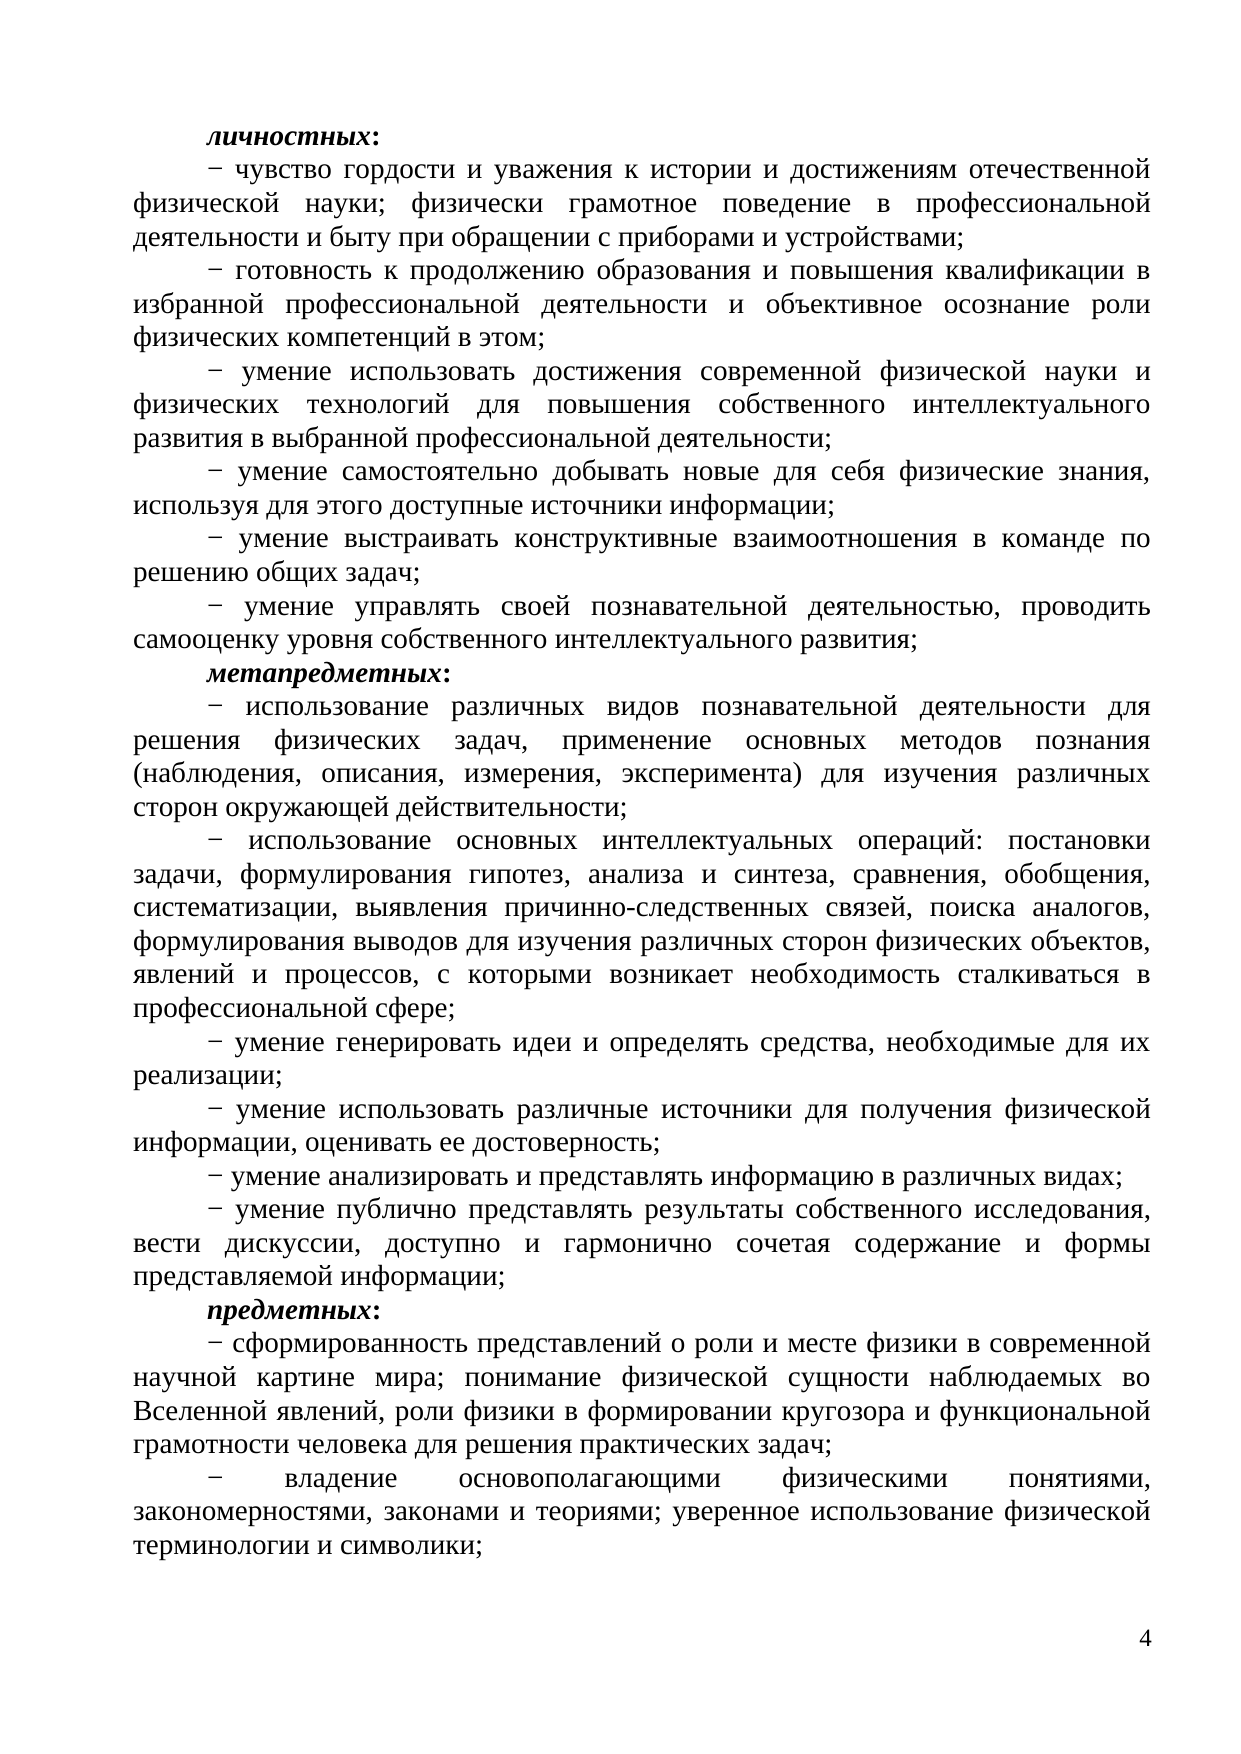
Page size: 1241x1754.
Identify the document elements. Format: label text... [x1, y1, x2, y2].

text личностных: [133, 118, 1152, 152]
text − использование различных видов познавательной деятельности для решения физических задач, применение основных методов познания (наблюдения, описания, измерения, эксперимента) для изучения различных сторон окружающей действительности; [133, 688, 1152, 822]
text − владение основополагающими физическими понятиями, закономерностями, законами и теориями; уверенное использование физической терминологии и символики; [133, 1460, 1152, 1560]
text − чувство гордости и уважения к истории и достижениям отечественной физической науки; физически грамотное поведение в профессиональной деятельности и быту при обращении с приборами и устройствами; [133, 152, 1152, 252]
text − умение генерировать идеи и определять средства, необходимые для их реализации; [133, 1024, 1152, 1091]
text − умение управлять своей познавательной деятельностью, проводить самооценку уровня собственного интеллектуального развития; [133, 588, 1152, 655]
text − умение анализировать и представлять информацию в различных видах; [133, 1158, 1152, 1191]
text − умение выстраивать конструктивные взаимоотношения в команде по решению общих задач; [133, 521, 1152, 588]
text − умение самостоятельно добывать новые для себя физические знания, используя для этого доступные источники информации; [133, 453, 1152, 521]
text − готовность к продолжению образования и повышения квалификации в избранной профессиональной деятельности и объективное осознание роли физических компетенций в этом; [133, 252, 1152, 353]
text − умение использовать достижения современной физической науки и физических технологий для повышения собственного интеллектуального развития в выбранной профессиональной деятельности; [133, 353, 1152, 453]
text метапредметных: [133, 655, 1152, 688]
text − умение публично представлять результаты собственного исследования, вести дискуссии, доступно и гармонично сочетая содержание и формы представляемой информации; [133, 1191, 1152, 1292]
text − использование основных интеллектуальных операций: постановки задачи, формулирования гипотез, анализа и синтеза, сравнения, обобщения, систематизации, выявления причинно-следственных связей, поиска аналогов, формулирования выводов для изучения различных сторон физических объектов, явлений и процессов, с которыми возникает необходимость сталкиваться в профессиональной сфере; [133, 822, 1152, 1024]
text предметных: [133, 1292, 1152, 1326]
text − умение использовать различные источники для получения физической информации, оценивать ее достоверность; [133, 1091, 1152, 1158]
text − сформированность представлений о роли и месте физики в современной научной картине мира; понимание физической сущности наблюдаемых во Вселенной явлений, роли физики в формировании кругозора и функциональной грамотности человека для решения практических задач; [133, 1326, 1152, 1460]
